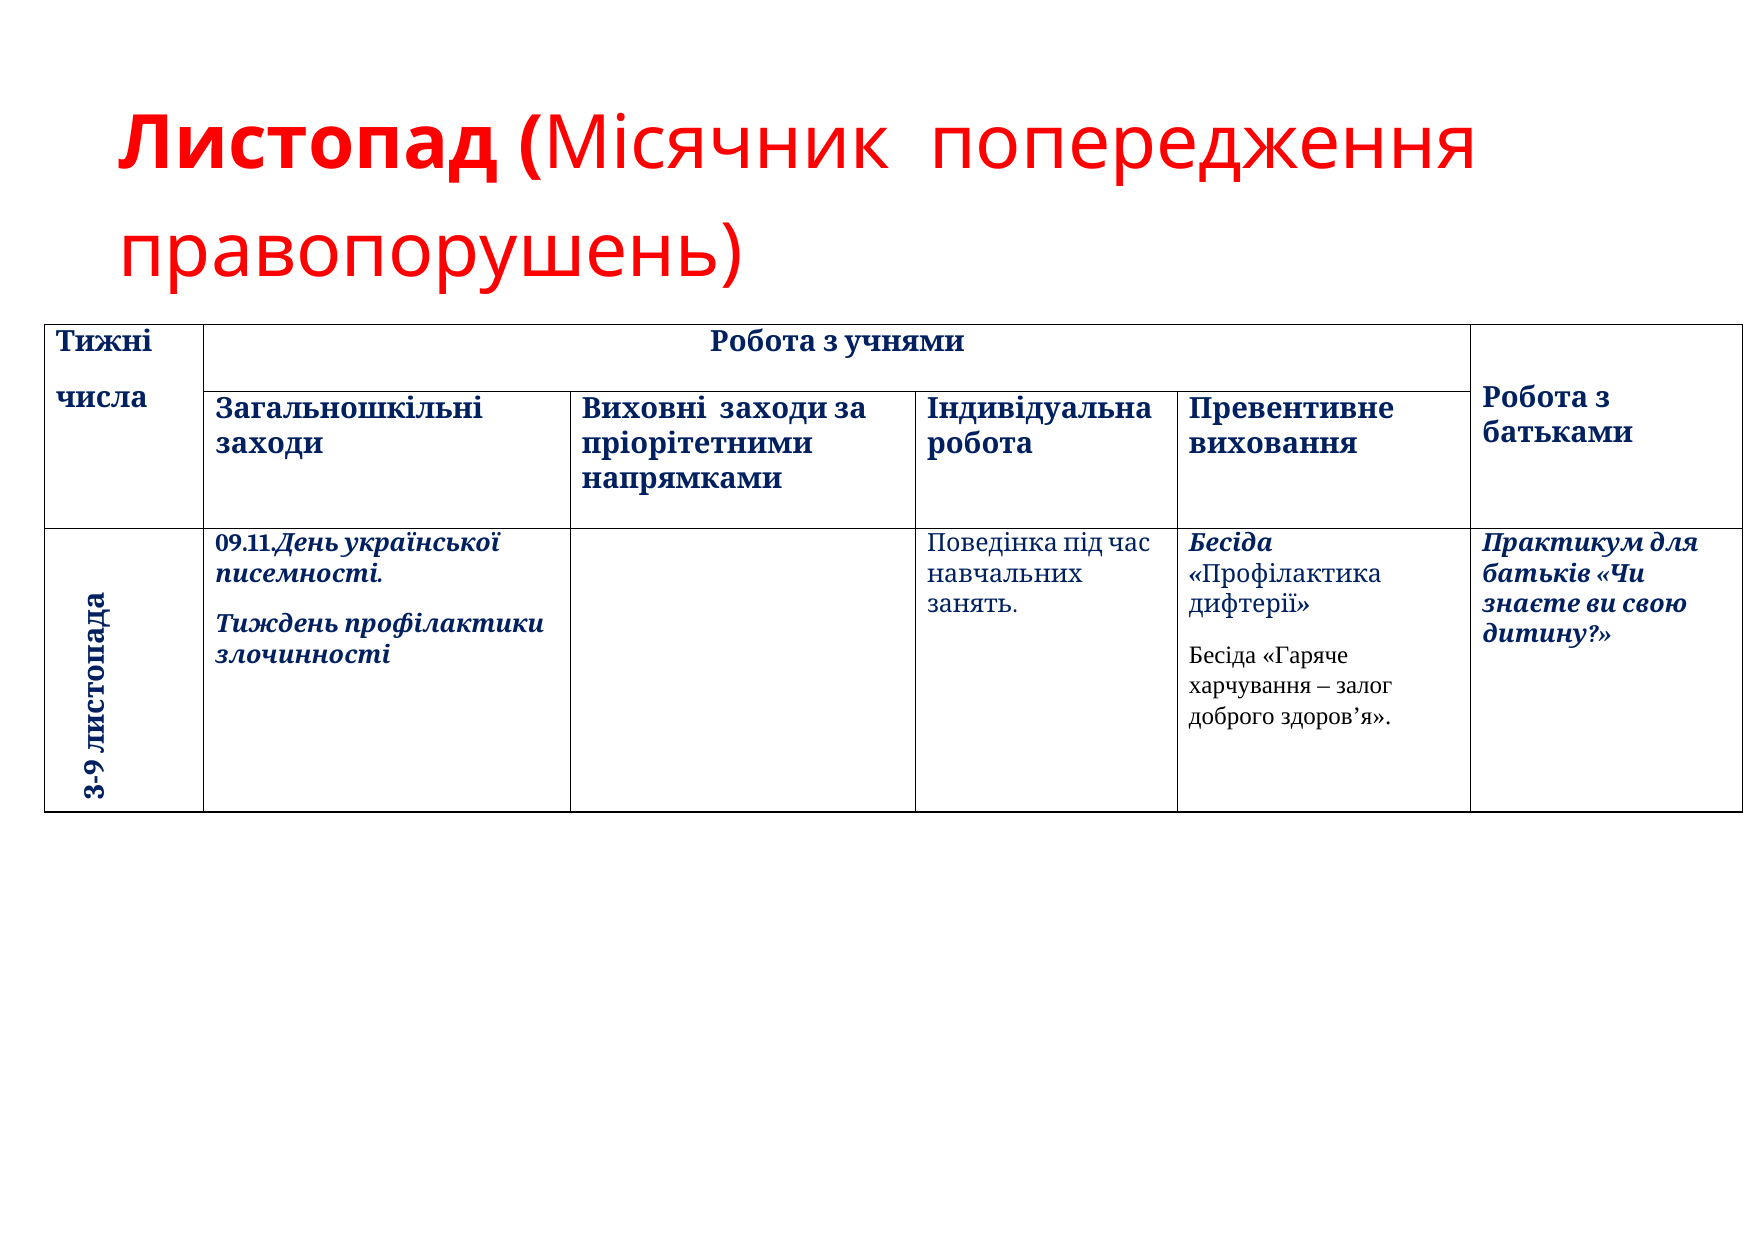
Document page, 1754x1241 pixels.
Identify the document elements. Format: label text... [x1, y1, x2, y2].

table_cell Бесіда «Профілактика дифтерії» Бесіда «Гаряче харчування – залог доброго здоров’я». [1178, 529, 1470, 811]
table_cell Виховні заходи за пріорітетними напрямками [571, 392, 915, 528]
table_cell 09.11.День української писемності. Тиждень профілактики злочинності [204, 529, 570, 811]
table_header Робота з учнями [204, 325, 1470, 391]
table_cell Превентивне виховання [1178, 392, 1470, 528]
table_cell 3-9 листопада [45, 529, 203, 811]
table_cell Поведінка під час навчальних занять. [916, 529, 1177, 811]
table_cell Загальношкільні заходи [204, 392, 570, 528]
table_cell Практикум для батьків «Чи знаєте ви свою дитину?» [1471, 529, 1742, 811]
table_header Тижні числа [45, 325, 203, 528]
table_cell Індивідуальна робота [916, 392, 1177, 528]
table_header Робота з батьками [1471, 325, 1742, 528]
text Листопад (Місячник попередження правопорушень) [118, 88, 1636, 298]
table_cell [571, 529, 915, 811]
